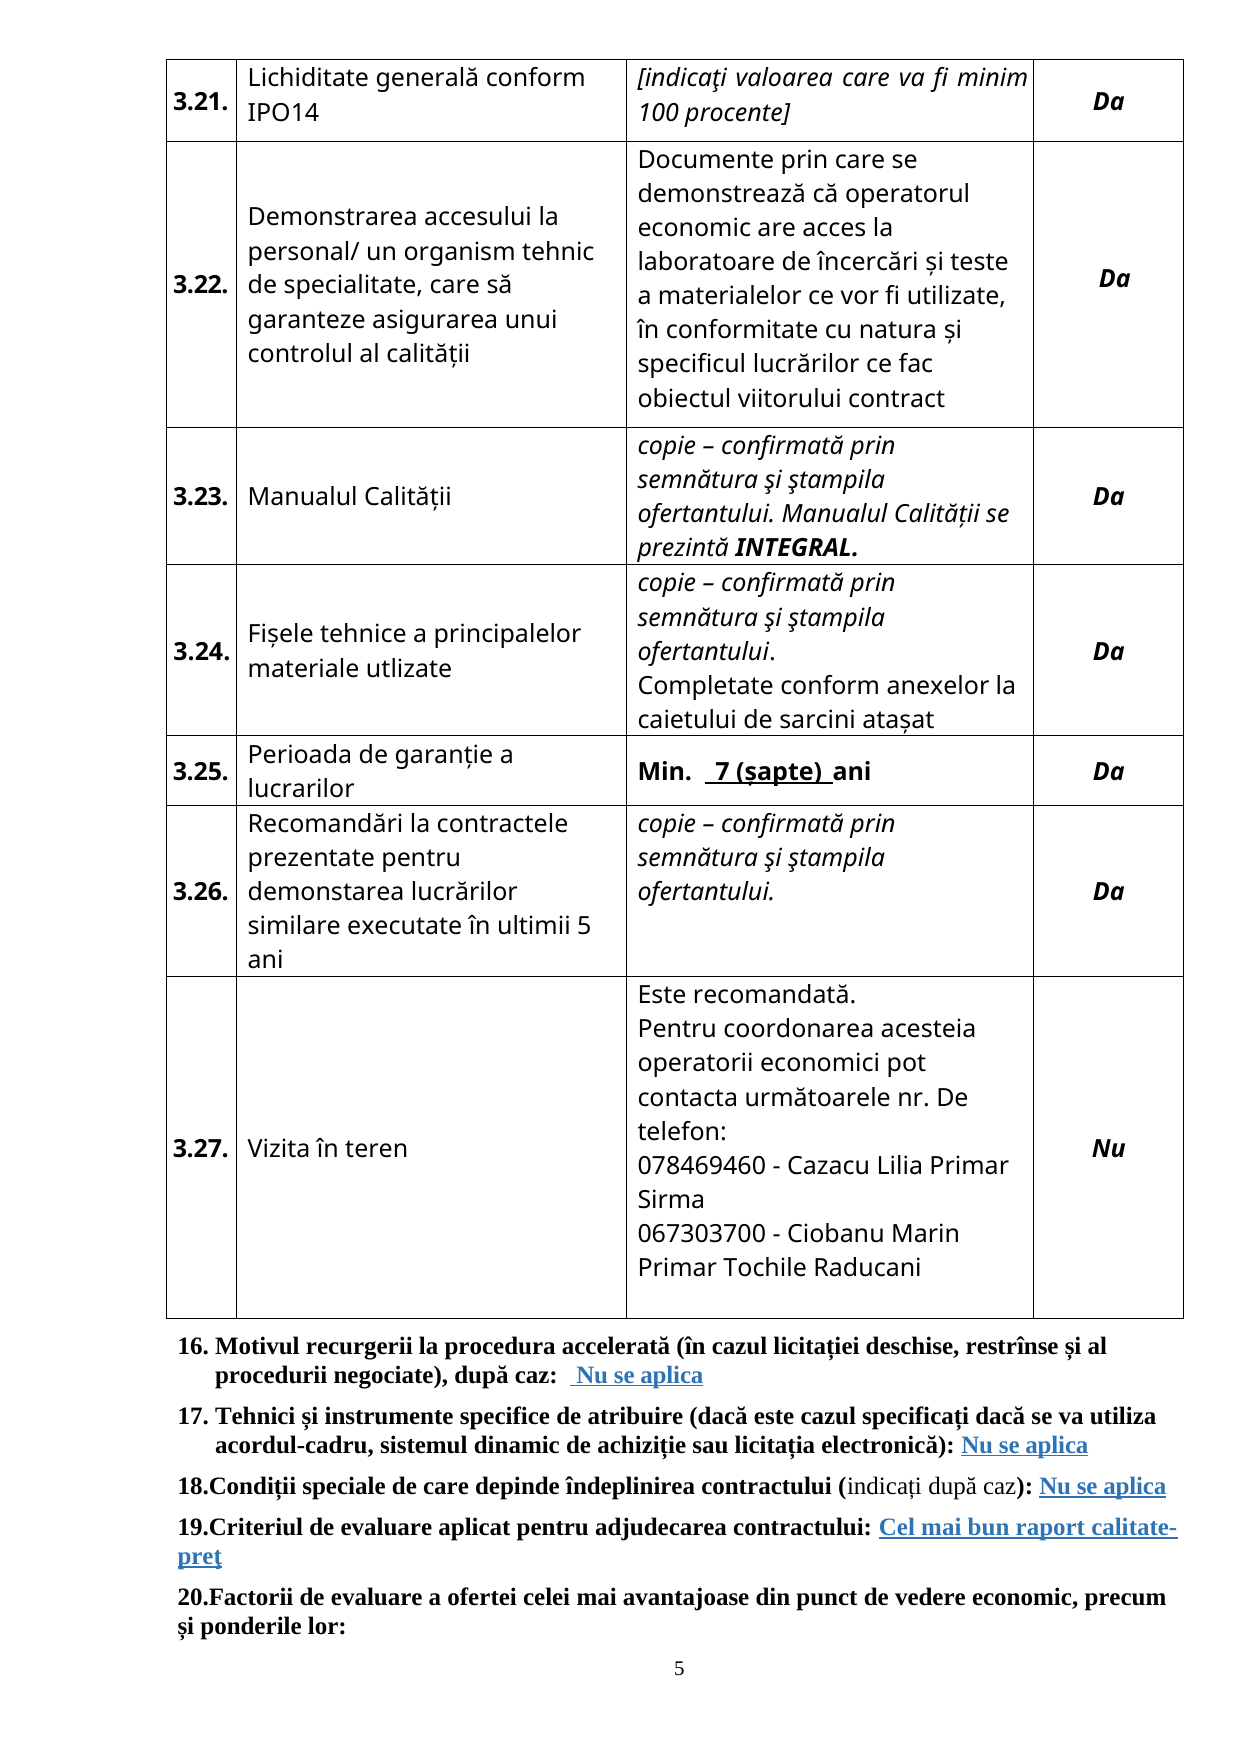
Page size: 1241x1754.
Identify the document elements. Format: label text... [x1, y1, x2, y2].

table_cell 3.23. [167, 428, 236, 564]
table_cell Demonstrarea accesului la personal/ un organism tehnic de specialitate, care să garanteze asigurarea unui controlul al calităţii [237, 142, 626, 427]
table_cell Fișele tehnice a principalelor materiale utlizate [237, 565, 626, 735]
table_cell Da [1034, 428, 1183, 564]
table_cell Lichiditate generală conform IPO14 [237, 60, 626, 141]
table_cell 3.24. [167, 565, 236, 735]
table_cell copie – confirmată prin semnătura şi ştampila ofertantului. [627, 806, 1033, 976]
table_cell [indicaţi valoarea care va fi minim 100 procente] [627, 60, 1033, 141]
table_cell Da [1034, 736, 1183, 804]
table_cell Este recomandată. Pentru coordonarea acesteia operatorii economici pot contacta următoarele nr. De telefon: 078469460 - Cazacu Lilia Primar Sirma 067303700 - Ciobanu Marin Primar Tochile Raducani [627, 977, 1033, 1318]
table_cell Manualul Calității [237, 428, 626, 564]
table_cell 3.22. [167, 142, 236, 427]
table_cell Recomandări la contractele prezentate pentru demonstarea lucrărilor similare executate în ultimii 5 ani [237, 806, 626, 976]
table_cell 3.25. [167, 736, 236, 804]
list Condiții speciale de care depinde îndeplinirea contractului (indicați după caz): Nu se aplica [177, 1471, 1181, 1500]
table_cell Perioada de garanție a lucrarilor [237, 736, 626, 804]
table_cell Da [1034, 60, 1183, 141]
table_cell Vizita în teren [237, 977, 626, 1318]
table_cell 3.26. [167, 806, 236, 976]
table_cell Da [1034, 806, 1183, 976]
table_cell Da [1034, 565, 1183, 735]
table_cell 3.27. [167, 977, 236, 1318]
table_cell 3.21. [167, 60, 236, 141]
list Factorii de evaluare a ofertei celei mai avantajoase din punct de vedere economic, precum și ponderile lor: [177, 1582, 1181, 1640]
table_cell copie – confirmată prin semnătura şi ştampila ofertantului. Completate conform anexelor la caietului de sarcini atașat [627, 565, 1033, 735]
table_cell Documente prin care se demonstrează că operatorul economic are acces la laboratoare de încercări şi teste a materialelor ce vor fi utilizate, în conformitate cu natura şi specificul lucrărilor ce fac obiectul viitorului contract [627, 142, 1033, 427]
list Tehnici și instrumente specifice de atribuire (dacă este cazul specificați dacă se va utiliza acordul-cadru, sistemul dinamic de achiziție sau licitația electronică): Nu se aplica [177, 1401, 1181, 1459]
list Criteriul de evaluare aplicat pentru adjudecarea contractului: Cel mai bun raport calitate-preţ [177, 1512, 1181, 1570]
table_cell Nu [1034, 977, 1183, 1318]
table_cell Da [1034, 142, 1183, 427]
table_cell Min. _7 (șapte)_ani [627, 736, 1033, 804]
table_cell copie – confirmată prin semnătura şi ştampila ofertantului. Manualul Calității se prezintă INTEGRAL. [627, 428, 1033, 564]
list Motivul recurgerii la procedura accelerată (în cazul licitației deschise, restrînse și al procedurii negociate), după caz: Nu se aplica [177, 1331, 1181, 1389]
